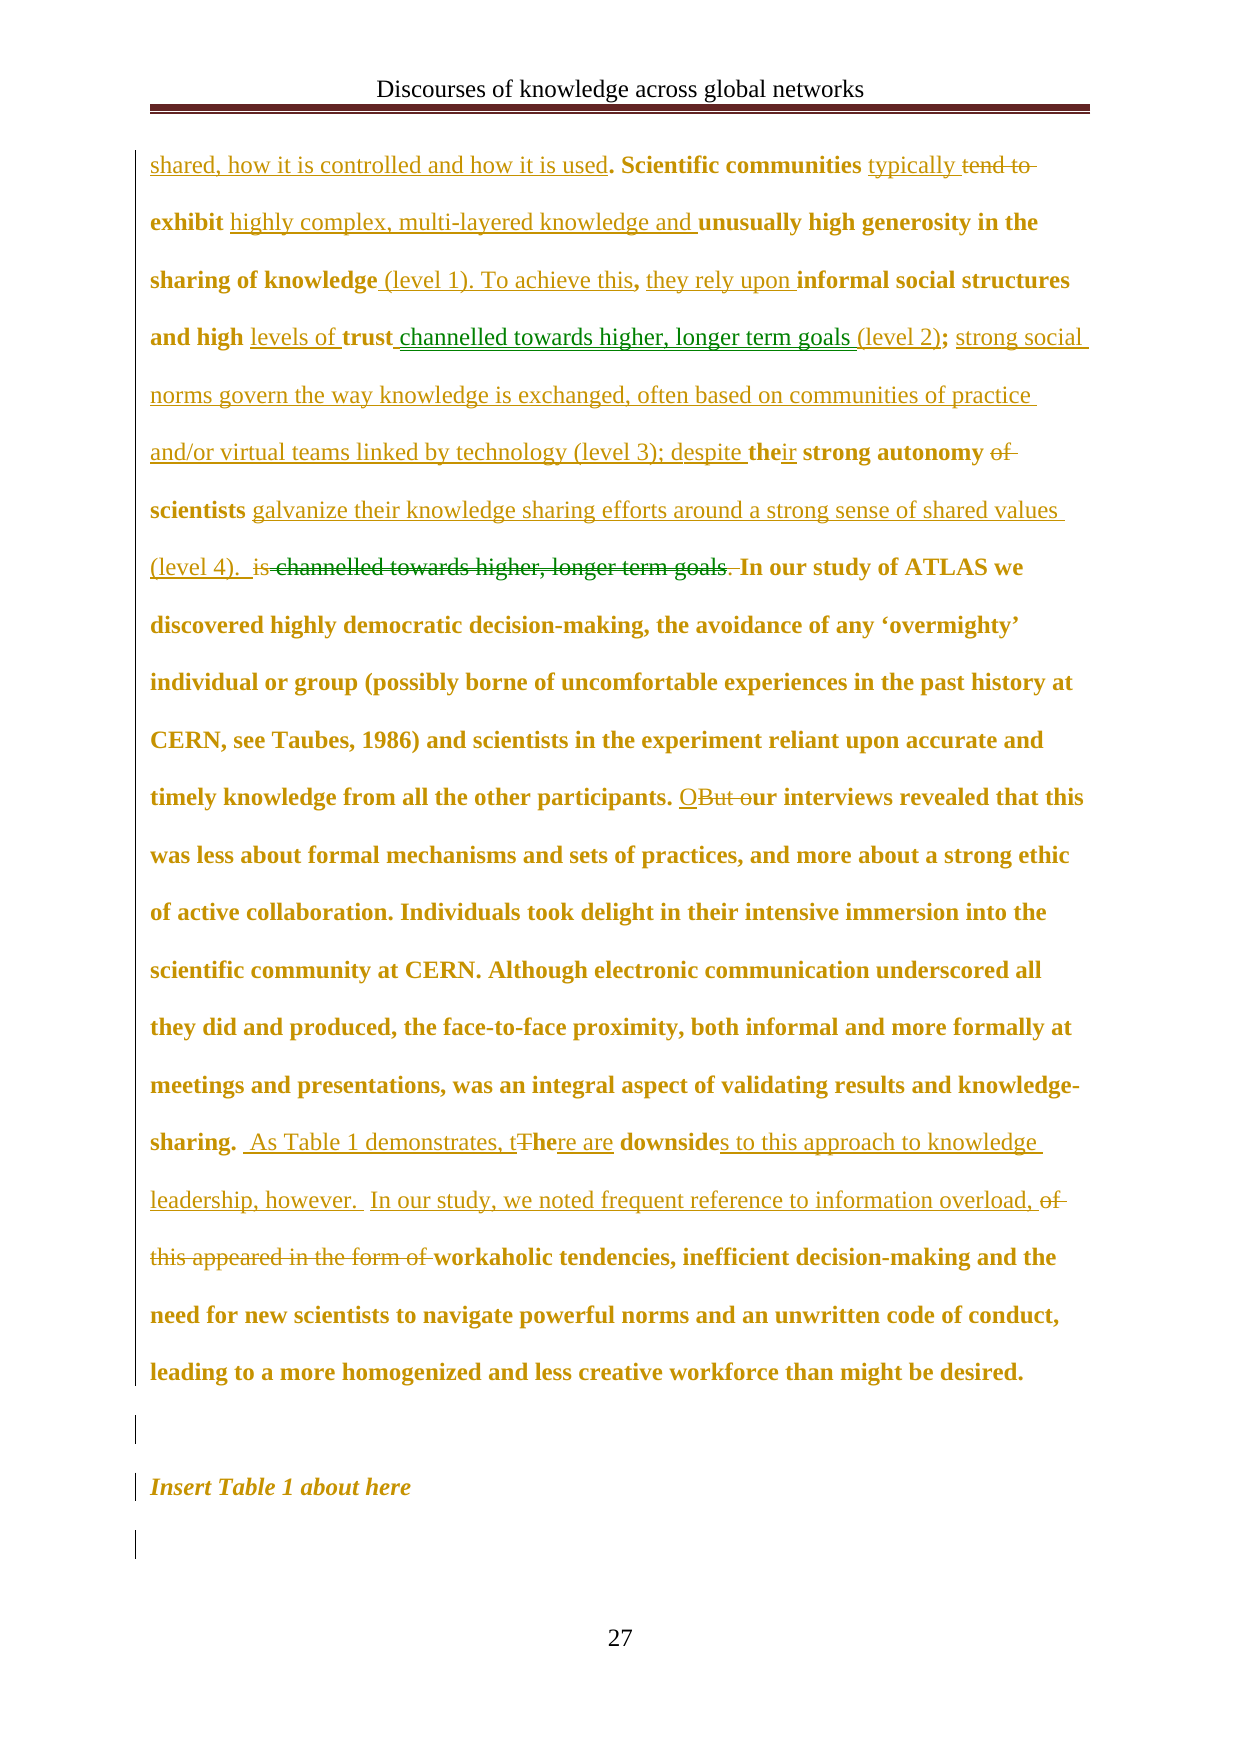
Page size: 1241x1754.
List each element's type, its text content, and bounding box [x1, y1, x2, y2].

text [150, 150, 1090, 1386]
text Insert Table 1 about here [150, 1472, 1090, 1501]
